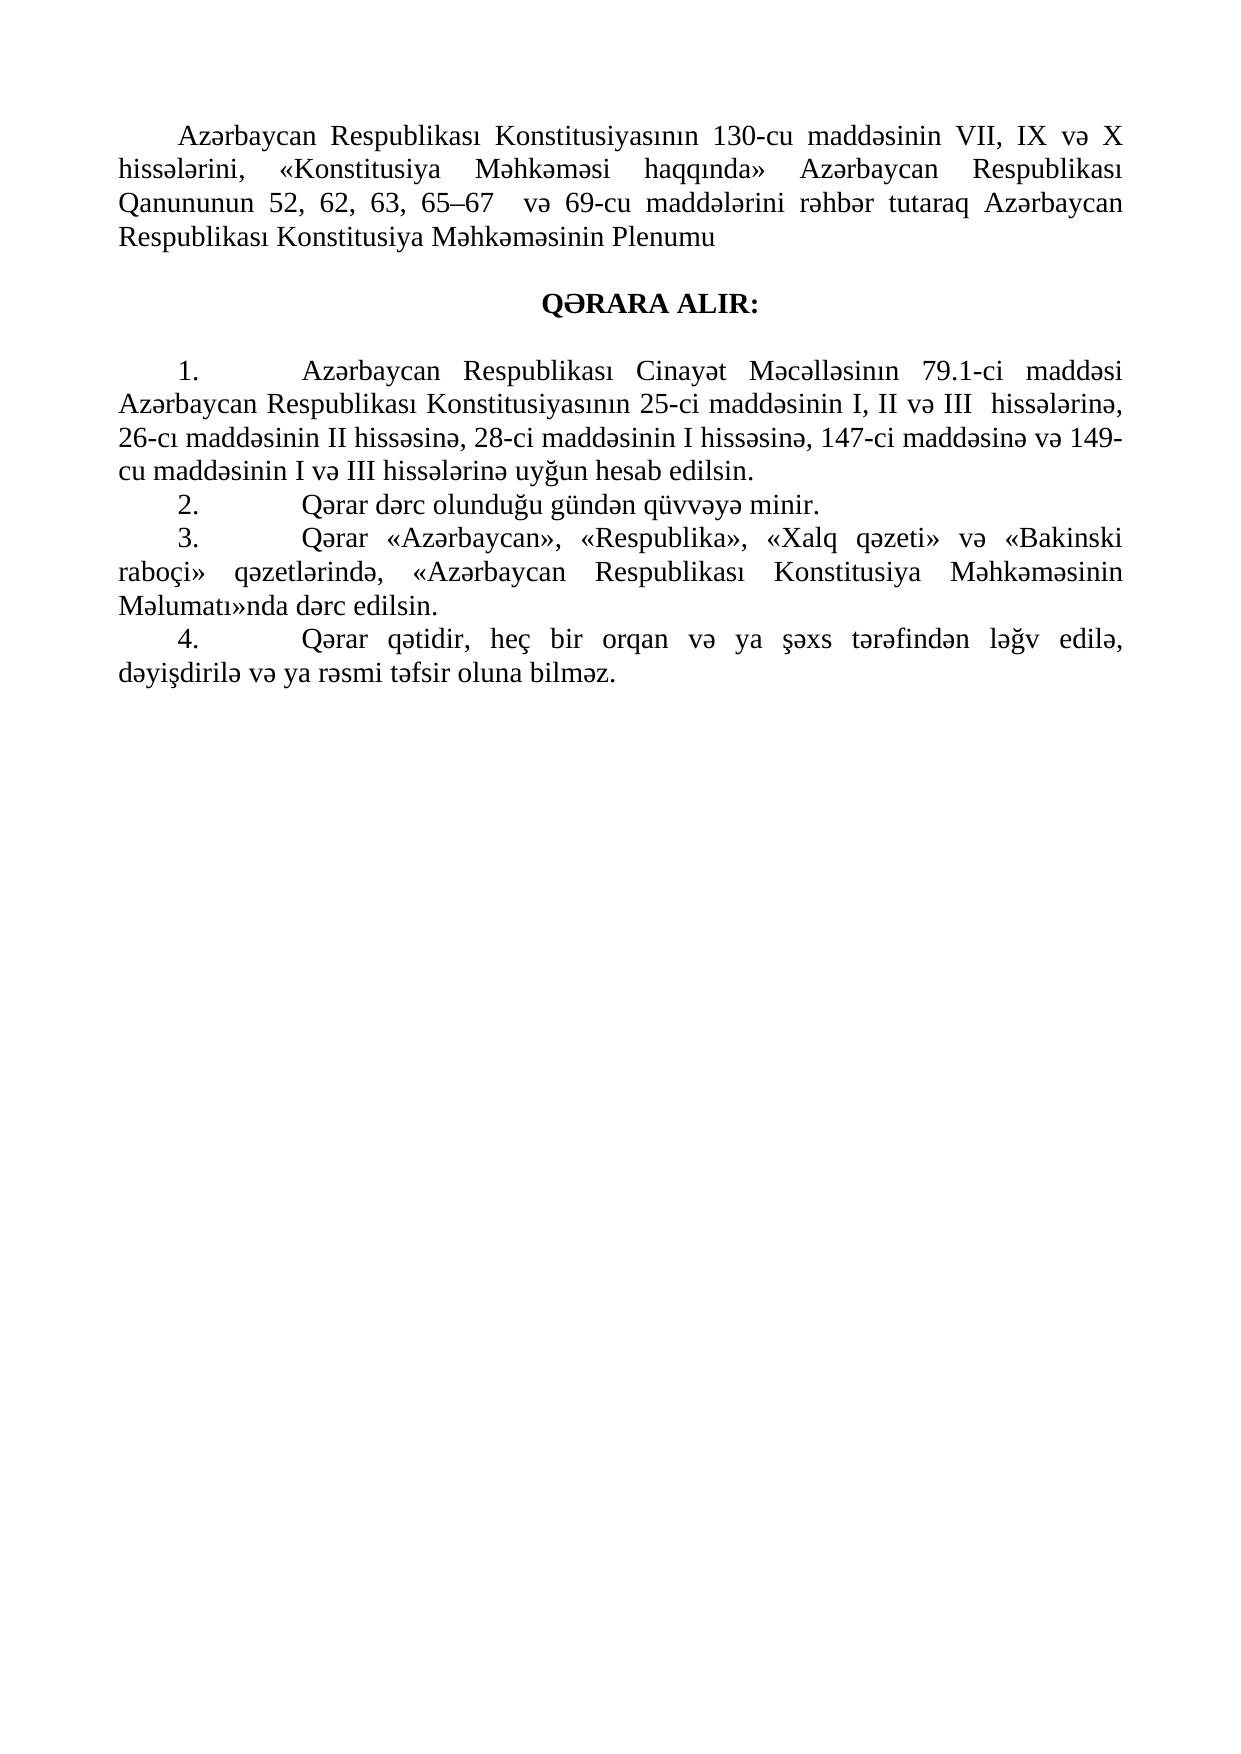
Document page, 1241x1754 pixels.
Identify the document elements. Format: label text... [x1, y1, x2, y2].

list Azərbaycan Respublikası Cinayət Məcəlləsinın 79.1-ci maddəsi Azərbaycan Respublikası Konstitusiyasının 25-ci maddəsinin I, II və III hissələrinə, 26-cı maddəsinin II hissəsinə, 28-ci maddəsinin I hissəsinə, 147-ci maddəsinə və 149-cu maddəsinin I və III hissələrinə uyğun hesab edilsin. [118, 353, 1123, 487]
list Qərar qətidir, heç bir orqan və ya şəxs tərəfindən ləğv edilə, dəyişdirilə və ya rəsmi təfsir oluna bilməz. [118, 621, 1123, 688]
text QƏRARA ALIR: [118, 286, 1123, 319]
list Qərar dərc olunduğu gündən qüvvəyə minir. [118, 487, 1123, 521]
list Qərar «Azərbaycan», «Respublika», «Xalq qəzeti» və «Bakinski raboçi» qəzetlərində, «Azərbaycan Respublikası Konstitusiya Məhkəməsinin Məlumatı»nda dərc edilsin. [118, 521, 1123, 621]
list Azərbaycan Respublikası Konstitusiyasının 130-cu maddəsinin VII, IX və X hissələrini, «Konstitusiya Məhkəməsi haqqında» Azərbaycan Respublikası Qanununun 52, 62, 63, 65–67 və 69-cu maddələrini rəhbər tutaraq Azərbaycan Respublikası Konstitusiya Məhkəməsinin Plenumu [118, 118, 1123, 252]
